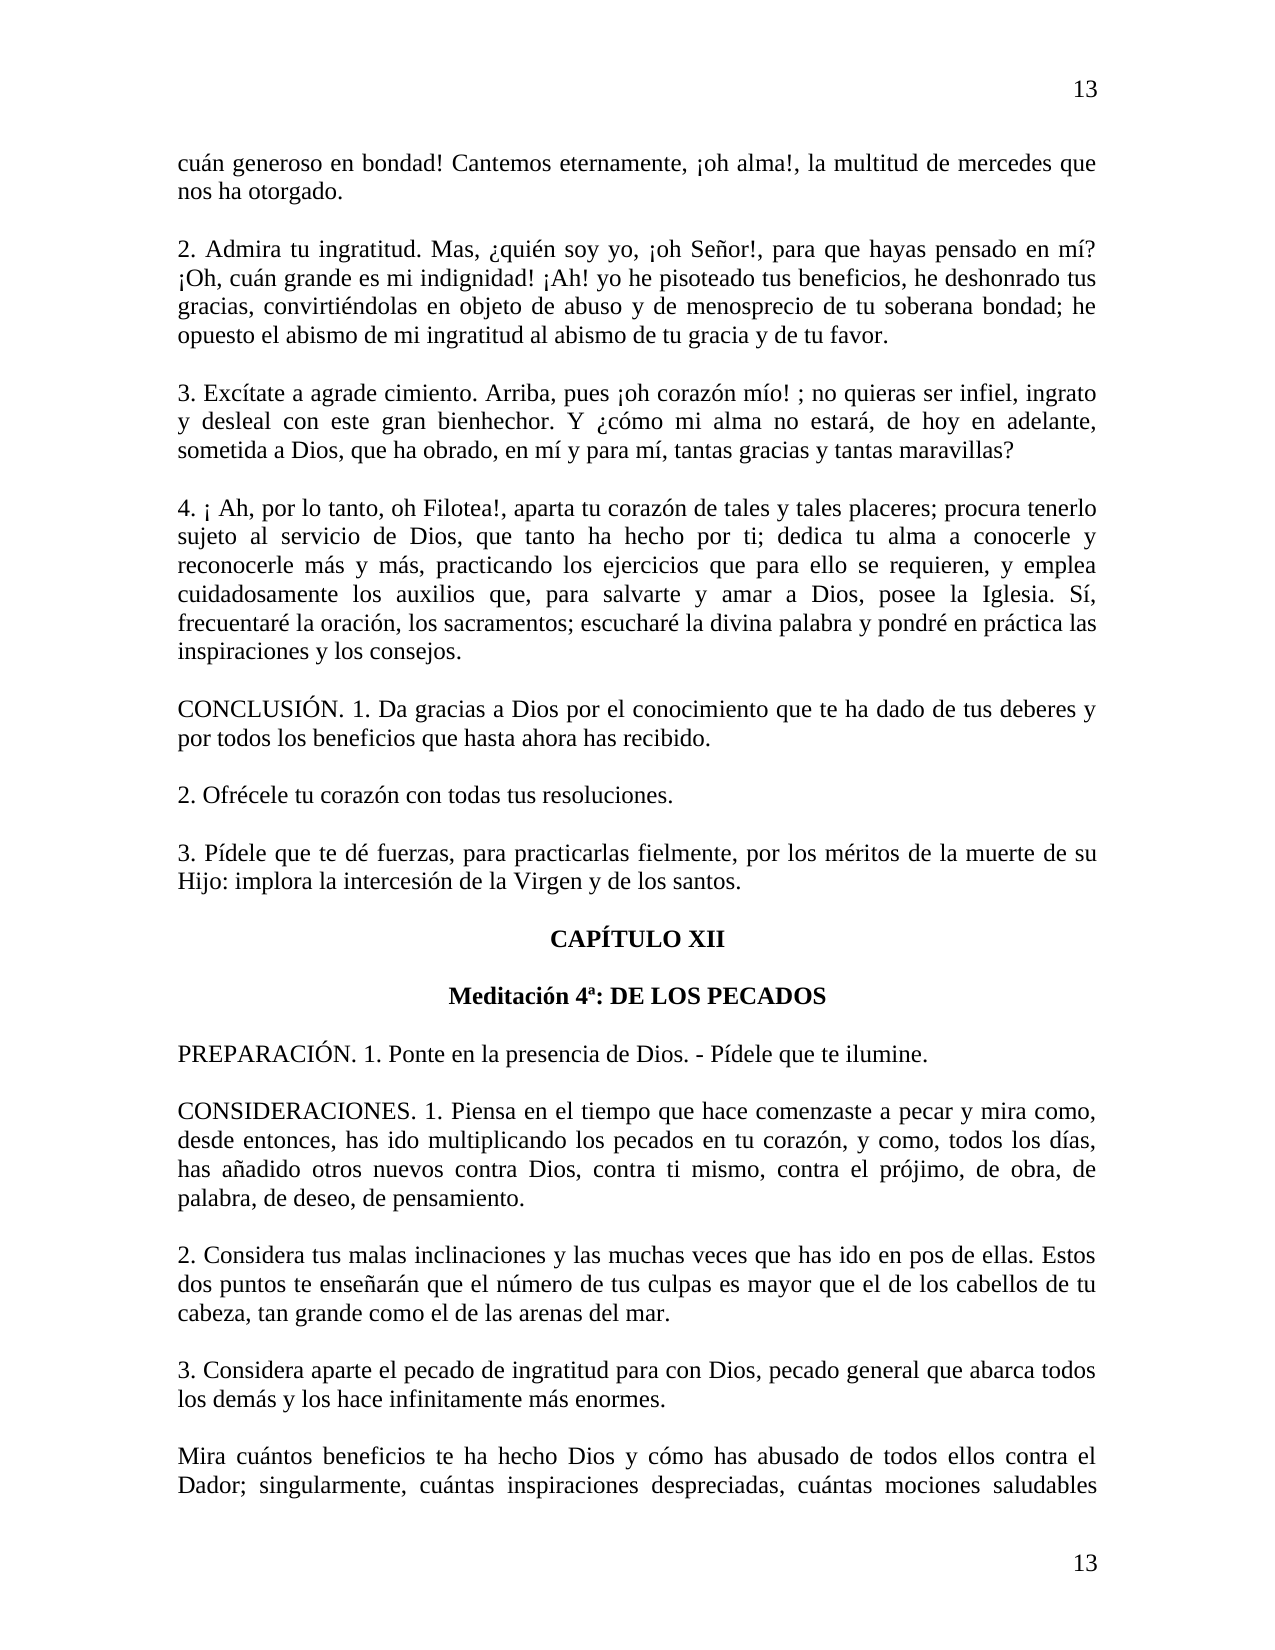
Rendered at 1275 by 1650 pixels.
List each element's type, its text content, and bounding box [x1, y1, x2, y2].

text 4. ¡ Ah, por lo tanto, oh Filotea!, aparta tu corazón de tales y tales placeres; procura tenerlo sujeto al servicio de Dios, que tanto ha hecho por ti; dedica tu alma a conocerle y reconocerle más y más, practicando los ejercicios que para ello se requieren, y emplea cuidadosamente los auxilios que, para salvarte y amar a Dios, posee la Iglesia. Sí, frecuentaré la oración, los sacramentos; escucharé la divina palabra y pondré en práctica las inspiraciones y los consejos. [177, 493, 1098, 665]
text Meditación 4ª: DE LOS PECADOS [177, 981, 1098, 1010]
text CONSIDERACIONES. 1. Piensa en el tiempo que hace comenzaste a pecar y mira como, desde entonces, has ido multiplicando los pecados en tu corazón, y como, todos los días, has añadido otros nuevos contra Dios, contra ti mismo, contra el prójimo, de obra, de palabra, de deseo, de pensamiento. [177, 1096, 1098, 1211]
text 2. Admira tu ingratitud. Mas, ¿quién soy yo, ¡oh Señor!, para que hayas pensado en mí? ¡Oh, cuán grande es mi indignidad! ¡Ah! yo he pisoteado tus beneficios, he deshonrado tus gracias, convirtiéndolas en objeto de abuso y de menosprecio de tu soberana bondad; he opuesto el abismo de mi ingratitud al abismo de tu gracia y de tu favor. [177, 234, 1098, 349]
text 3. Pídele que te dé fuerzas, para practicarlas fielmente, por los méritos de la muerte de su Hijo: implora la intercesión de la Virgen y de los santos. [177, 838, 1098, 895]
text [177, 1441, 1098, 1499]
text 3. Considera aparte el pecado de ingratitud para con Dios, pecado general que abarca todos los demás y los hace infinitamente más enormes. [177, 1355, 1098, 1413]
text 3. Excítate a agrade cimiento. Arriba, pues ¡oh corazón mío! ; no quieras ser infiel, ingrato y desleal con este gran bienhechor. Y ¿cómo mi alma no estará, de hoy en adelante, sometida a Dios, que ha obrado, en mí y para mí, tantas gracias y tantas maravillas? [177, 378, 1098, 464]
text PREPARACIÓN. 1. Ponte en la presencia de Dios. - Pídele que te ilumine. [177, 1039, 1098, 1068]
text CAPÍTULO XII [177, 924, 1098, 953]
text 2. Considera tus malas inclinaciones y las muchas veces que has ido en pos de ellas. Estos dos puntos te enseñarán que el número de tus culpas es mayor que el de los cabellos de tu cabeza, tan grande como el de las arenas del mar. [177, 1240, 1098, 1326]
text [177, 148, 1098, 205]
text 2. Ofrécele tu corazón con todas tus resoluciones. [177, 780, 1098, 809]
text CONCLUSIÓN. 1. Da gracias a Dios por el conocimiento que te ha dado de tus deberes y por todos los beneficios que hasta ahora has recibido. [177, 694, 1098, 751]
